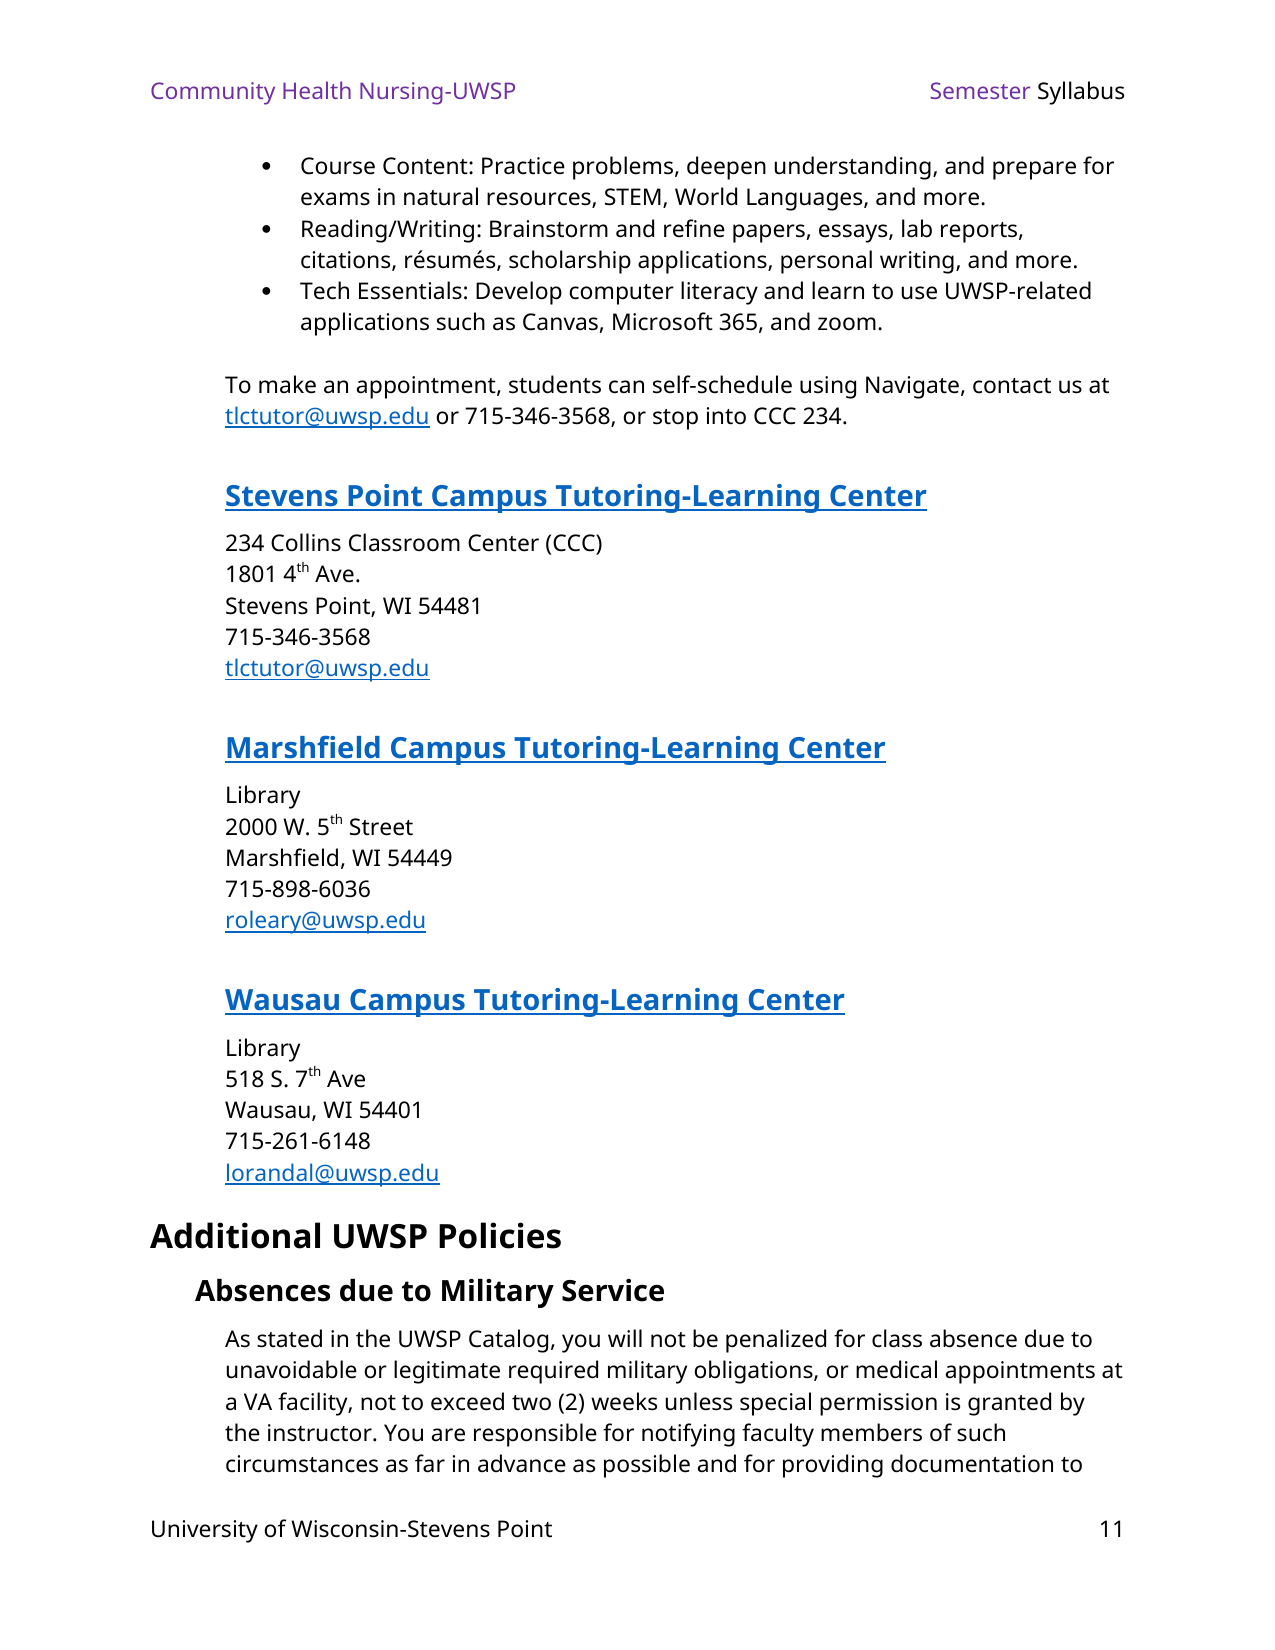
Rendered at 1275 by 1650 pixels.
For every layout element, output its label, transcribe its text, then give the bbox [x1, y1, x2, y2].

text 715-261-6148 [225, 1125, 1125, 1157]
text 234 Collins Classroom Center (CCC) [225, 527, 1125, 558]
text To make an appointment, students can self-schedule using Navigate, contact us at tlctutor@uwsp.edu or 715-346-3568, or stop into CCC 234. [225, 369, 1125, 431]
subtitle Marshfield Campus Tutoring-Learning Center [225, 727, 1125, 767]
text 715-346-3568 [225, 621, 1125, 652]
text Library [225, 1032, 1125, 1063]
text Library [225, 779, 1125, 811]
text Wausau, WI 54401 [225, 1094, 1125, 1125]
subtitle Stevens Point Campus Tutoring-Learning Center [225, 475, 1125, 515]
text 715-898-6036 [225, 873, 1125, 904]
text 2000 W. 5th Street [225, 811, 1125, 842]
subtitle Additional UWSP Policies [150, 1213, 1125, 1258]
list Reading/Writing: Brainstorm and refine papers, essays, lab reports, citations, résumés, scholarship applications, personal writing, and more. [262, 212, 1125, 275]
list Course Content: Practice problems, deepen understanding, and prepare for exams in natural resources, STEM, World Languages, and more. [262, 150, 1125, 212]
text 1801 4th Ave. [225, 558, 1125, 590]
text tlctutor@uwsp.edu [225, 652, 1125, 683]
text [225, 1323, 1125, 1479]
subtitle Wausau Campus Tutoring-Learning Center [225, 979, 1125, 1019]
subtitle Absences due to Military Service [195, 1271, 1125, 1310]
list Tech Essentials: Develop computer literacy and learn to use UWSP-related applications such as Canvas, Microsoft 365, and zoom. [262, 275, 1125, 337]
text 518 S. 7th Ave [225, 1063, 1125, 1094]
text roleary@uwsp.edu [225, 904, 1125, 936]
text Marshfield, WI 54449 [225, 842, 1125, 873]
text Stevens Point, WI 54481 [225, 590, 1125, 621]
text lorandal@uwsp.edu [225, 1157, 1125, 1188]
